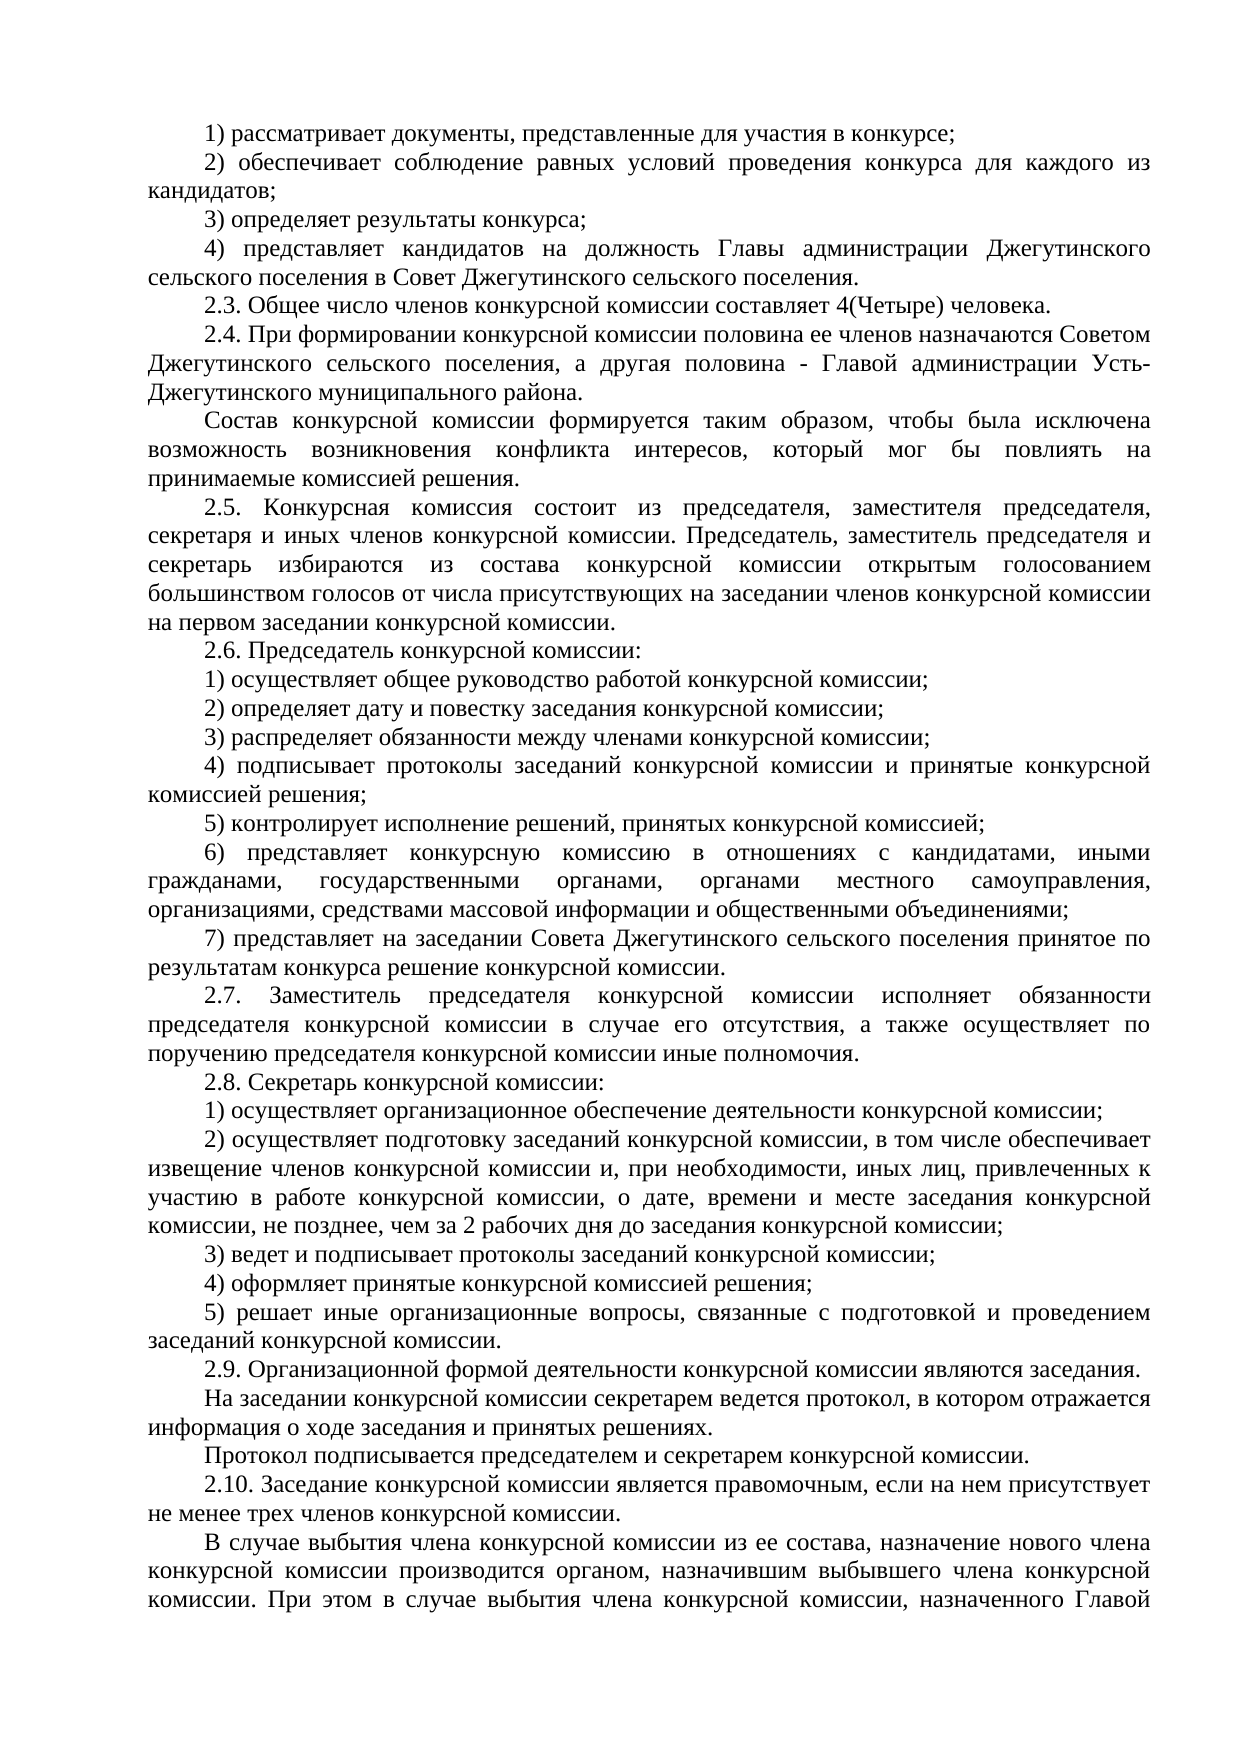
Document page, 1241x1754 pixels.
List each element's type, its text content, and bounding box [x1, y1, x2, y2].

text 5) контролирует исполнение решений, принятых конкурсной комиссией; [148, 808, 1152, 837]
text 3) ведет и подписывает протоколы заседаний конкурсной комиссии; [148, 1239, 1152, 1268]
text 7) представляет на заседании Совета Джегутинского сельского поселения принятое по результатам конкурса решение конкурсной комиссии. [148, 923, 1152, 981]
text 5) решает иные организационные вопросы, связанные с подготовкой и проведением заседаний конкурсной комиссии. [148, 1297, 1152, 1354]
text 6) представляет конкурсную комиссию в отношениях с кандидатами, иными гражданами, государственными органами, органами местного самоуправления, организациями, средствами массовой информации и общественными объединениями; [148, 837, 1152, 923]
text Состав конкурсной комиссии формируется таким образом, чтобы была исключена возможность возникновения конфликта интересов, который мог бы повлиять на принимаемые комиссией решения. [148, 406, 1152, 492]
text 2.4. При формировании конкурсной комиссии половина ее членов назначаются Советом Джегутинского сельского поселения, а другая половина - Главой администрации Усть-Джегутинского муниципального района. [148, 319, 1152, 406]
text 2.9. Организационной формой деятельности конкурсной комиссии являются заседания. [148, 1354, 1152, 1383]
text 2.8. Секретарь конкурсной комиссии: [148, 1067, 1152, 1096]
text 1) осуществляет организационное обеспечение деятельности конкурсной комиссии; [148, 1096, 1152, 1124]
text 4) оформляет принятые конкурсной комиссией решения; [148, 1268, 1152, 1297]
text 3) распределяет обязанности между членами конкурсной комиссии; [148, 722, 1152, 751]
text 4) представляет кандидатов на должность Главы администрации Джегутинского сельского поселения в Совет Джегутинского сельского поселения. [148, 233, 1152, 291]
text Протокол подписывается председателем и секретарем конкурсной комиссии. [148, 1441, 1152, 1469]
text 2.3. Общее число членов конкурсной комиссии составляет 4(Четыре) человека. [148, 291, 1152, 319]
text 2.6. Председатель конкурсной комиссии: [148, 636, 1152, 664]
text На заседании конкурсной комиссии секретарем ведется протокол, в котором отражается информация о ходе заседания и принятых решениях. [148, 1383, 1152, 1441]
text 2.10. Заседание конкурсной комиссии является правомочным, если на нем присутствует не менее трех членов конкурсной комиссии. [148, 1469, 1152, 1527]
text 1) рассматривает документы, представленные для участия в конкурсе; [148, 118, 1152, 147]
text 3) определяет результаты конкурса; [148, 204, 1152, 233]
text 2) обеспечивает соблюдение равных условий проведения конкурса для каждого из кандидатов; [148, 147, 1152, 204]
text 2) определяет дату и повестку заседания конкурсной комиссии; [148, 693, 1152, 722]
text 1) осуществляет общее руководство работой конкурсной комиссии; [148, 664, 1152, 693]
text 2) осуществляет подготовку заседаний конкурсной комиссии, в том числе обеспечивает извещение членов конкурсной комиссии и, при необходимости, иных лиц, привлеченных к участию в работе конкурсной комиссии, о дате, времени и месте заседания конкурсной комиссии, не позднее, чем за 2 рабочих дня до заседания конкурсной комиссии; [148, 1124, 1152, 1239]
text 2.5. Конкурсная комиссия состоит из председателя, заместителя председателя, секретаря и иных членов конкурсной комиссии. Председатель, заместитель председателя и секретарь избираются из состава конкурсной комиссии открытым голосованием большинством голосов от числа присутствующих на заседании членов конкурсной комиссии на первом заседании конкурсной комиссии. [148, 492, 1152, 636]
text 2.7. Заместитель председателя конкурсной комиссии исполняет обязанности председателя конкурсной комиссии в случае его отсутствия, а также осуществляет по поручению председателя конкурсной комиссии иные полномочия. [148, 981, 1152, 1067]
text 4) подписывает протоколы заседаний конкурсной комиссии и принятые конкурсной комиссией решения; [148, 751, 1152, 808]
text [148, 1527, 1152, 1613]
